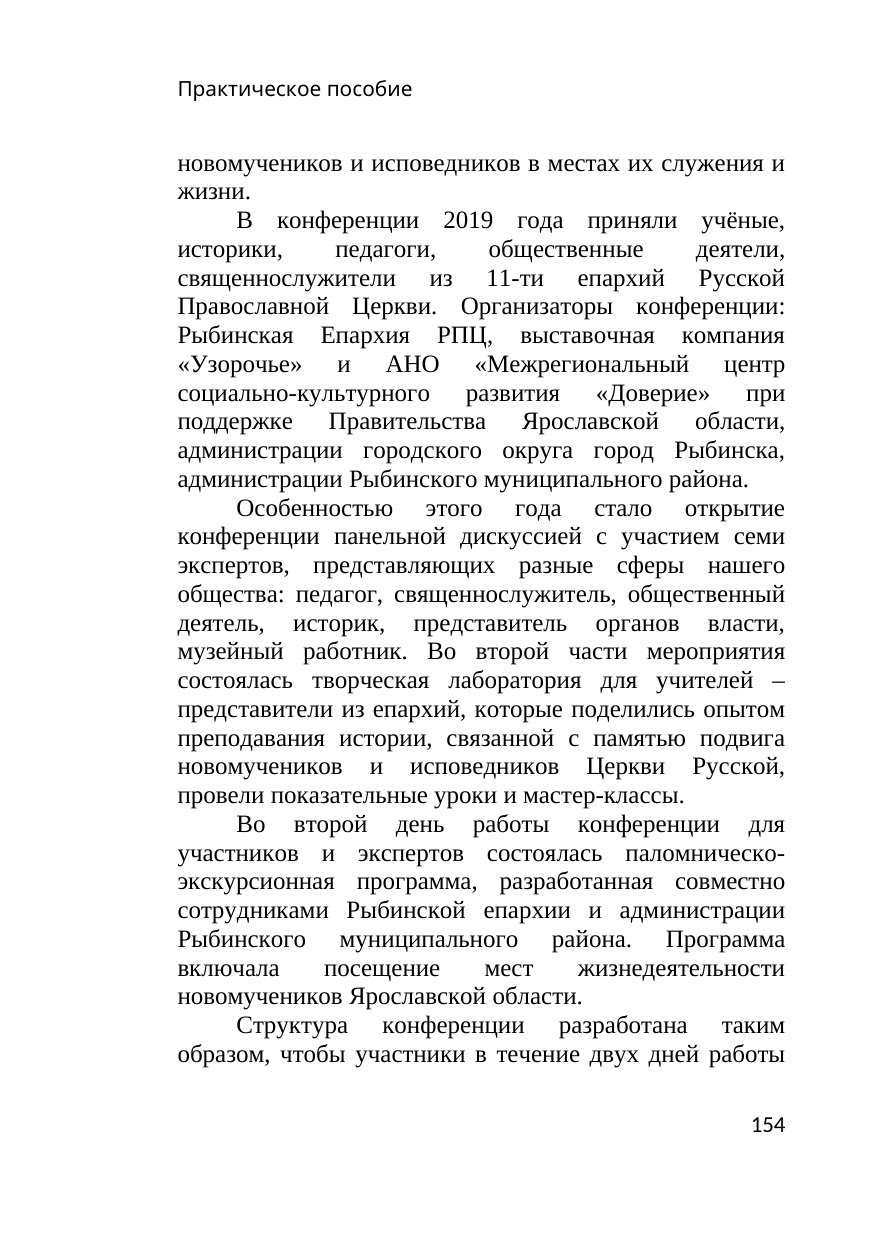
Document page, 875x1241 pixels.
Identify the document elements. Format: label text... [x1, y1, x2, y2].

text В конференции 2019 года приняли учёные, историки, педагоги, общественные деятели, священнослужители из 11-ти епархий Русской Православной Церкви. Организаторы конференции: Рыбинская Епархия РПЦ, выставочная компания «Узорочье» и АНО «Межрегиональный центр социально-культурного развития «Доверие» при поддержке Правительства Ярославской области, администрации городского округа город Рыбинска, администрации Рыбинского муниципального района. [177, 205, 785, 493]
text Особенностью этого года стало открытие конференции панельной дискуссией с участием семи экспертов, представляющих разные сферы нашего общества: педагог, священнослужитель, общественный деятель, историк, представитель органов власти, музейный работник. Во второй части мероприятия состоялась творческая лаборатория для учителей – представители из епархий, которые поделились опытом преподавания истории, связанной с памятью подвига новомучеников и исповедников Церкви Русской, провели показательные уроки и мастер-классы. [177, 493, 785, 809]
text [177, 1010, 785, 1068]
text Во второй день работы конференции для участников и экспертов состоялась паломническо-экскурсионная программа, разработанная совместно сотрудниками Рыбинской епархии и администрации Рыбинского муниципального района. Программа включала посещение мест жизнедеятельности новомучеников Ярославской области. [177, 809, 785, 1010]
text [177, 148, 785, 205]
